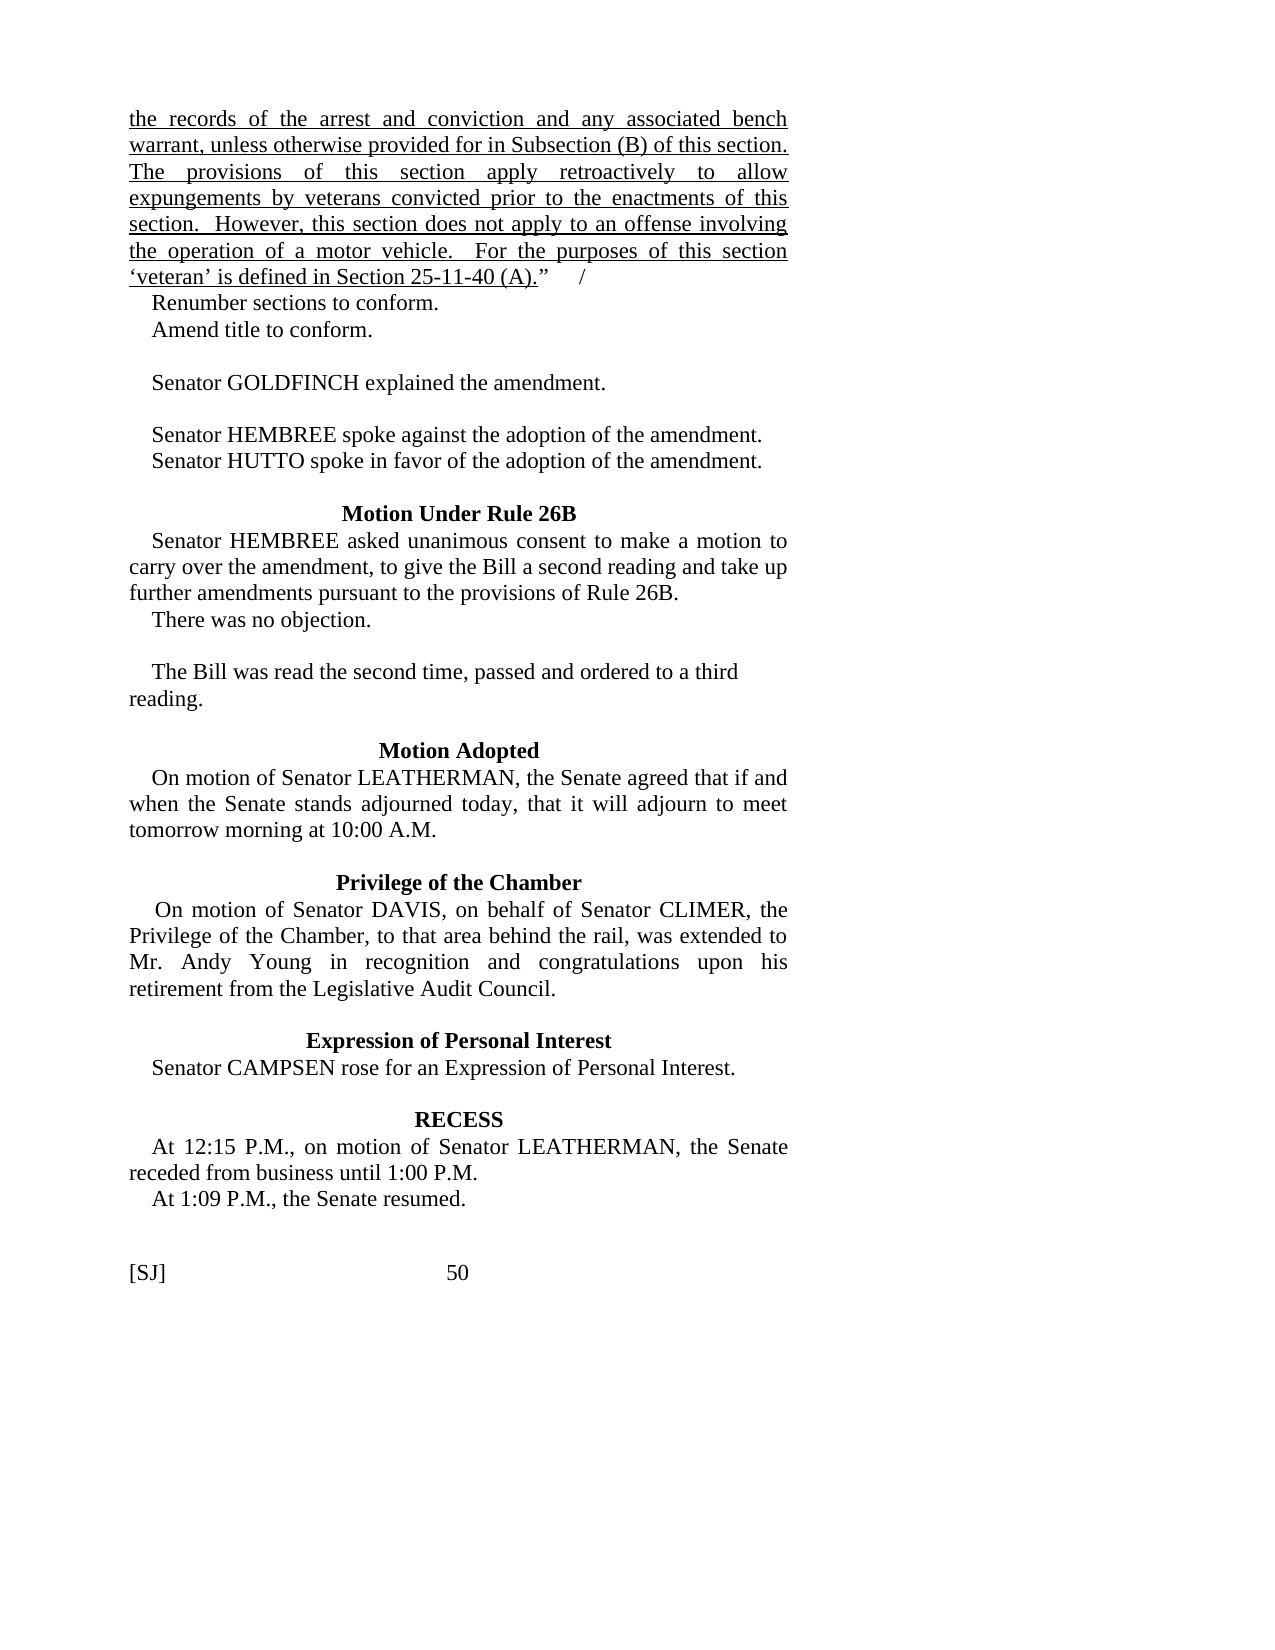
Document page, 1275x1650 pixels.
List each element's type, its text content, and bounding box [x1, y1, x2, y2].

text Senator HEMBREE spoke against the adoption of the amendment. [129, 421, 789, 448]
text Senator HEMBREE asked unanimous consent to make a motion to carry over the amendment, to give the Bill a second reading and take up further amendments pursuant to the provisions of Rule 26B. [129, 527, 789, 606]
text Amend title to conform. [129, 316, 789, 342]
text Senator GOLDFINCH explained the amendment. [129, 368, 789, 395]
text On motion of Senator DAVIS, on behalf of Senator CLIMER, the Privilege of the Chamber, to that area behind the rail, was extended to Mr. Andy Young in recognition and congratulations upon his retirement from the Legislative Audit Council. [129, 896, 789, 1001]
text Renumber sections to conform. [129, 289, 789, 316]
text On motion of Senator LEATHERMAN, the Senate agreed that if and when the Senate stands adjourned today, that it will adjourn to meet tomorrow morning at 10:00 A.M. [129, 764, 789, 843]
text RECESS [129, 1106, 789, 1133]
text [129, 105, 789, 154]
text Senator CAMPSEN rose for an Expression of Personal Interest. [129, 1054, 789, 1080]
text Motion Under Rule 26B [129, 500, 789, 527]
text Privilege of the Chamber [129, 869, 789, 896]
text There was no objection. [129, 606, 789, 632]
text At 1:09 P.M., the Senate resumed. [129, 1186, 789, 1212]
text At 12:15 P.M., on motion of Senator LEATHERMAN, the Senate receded from business until 1:00 P.M. [129, 1133, 789, 1186]
text Expression of Personal Interest [129, 1027, 789, 1054]
text The Bill was read the second time, passed and ordered to a third reading. [129, 658, 789, 711]
text Motion Adopted [129, 737, 789, 764]
text Senator HUTTO spoke in favor of the adoption of the amendment. [129, 448, 789, 474]
